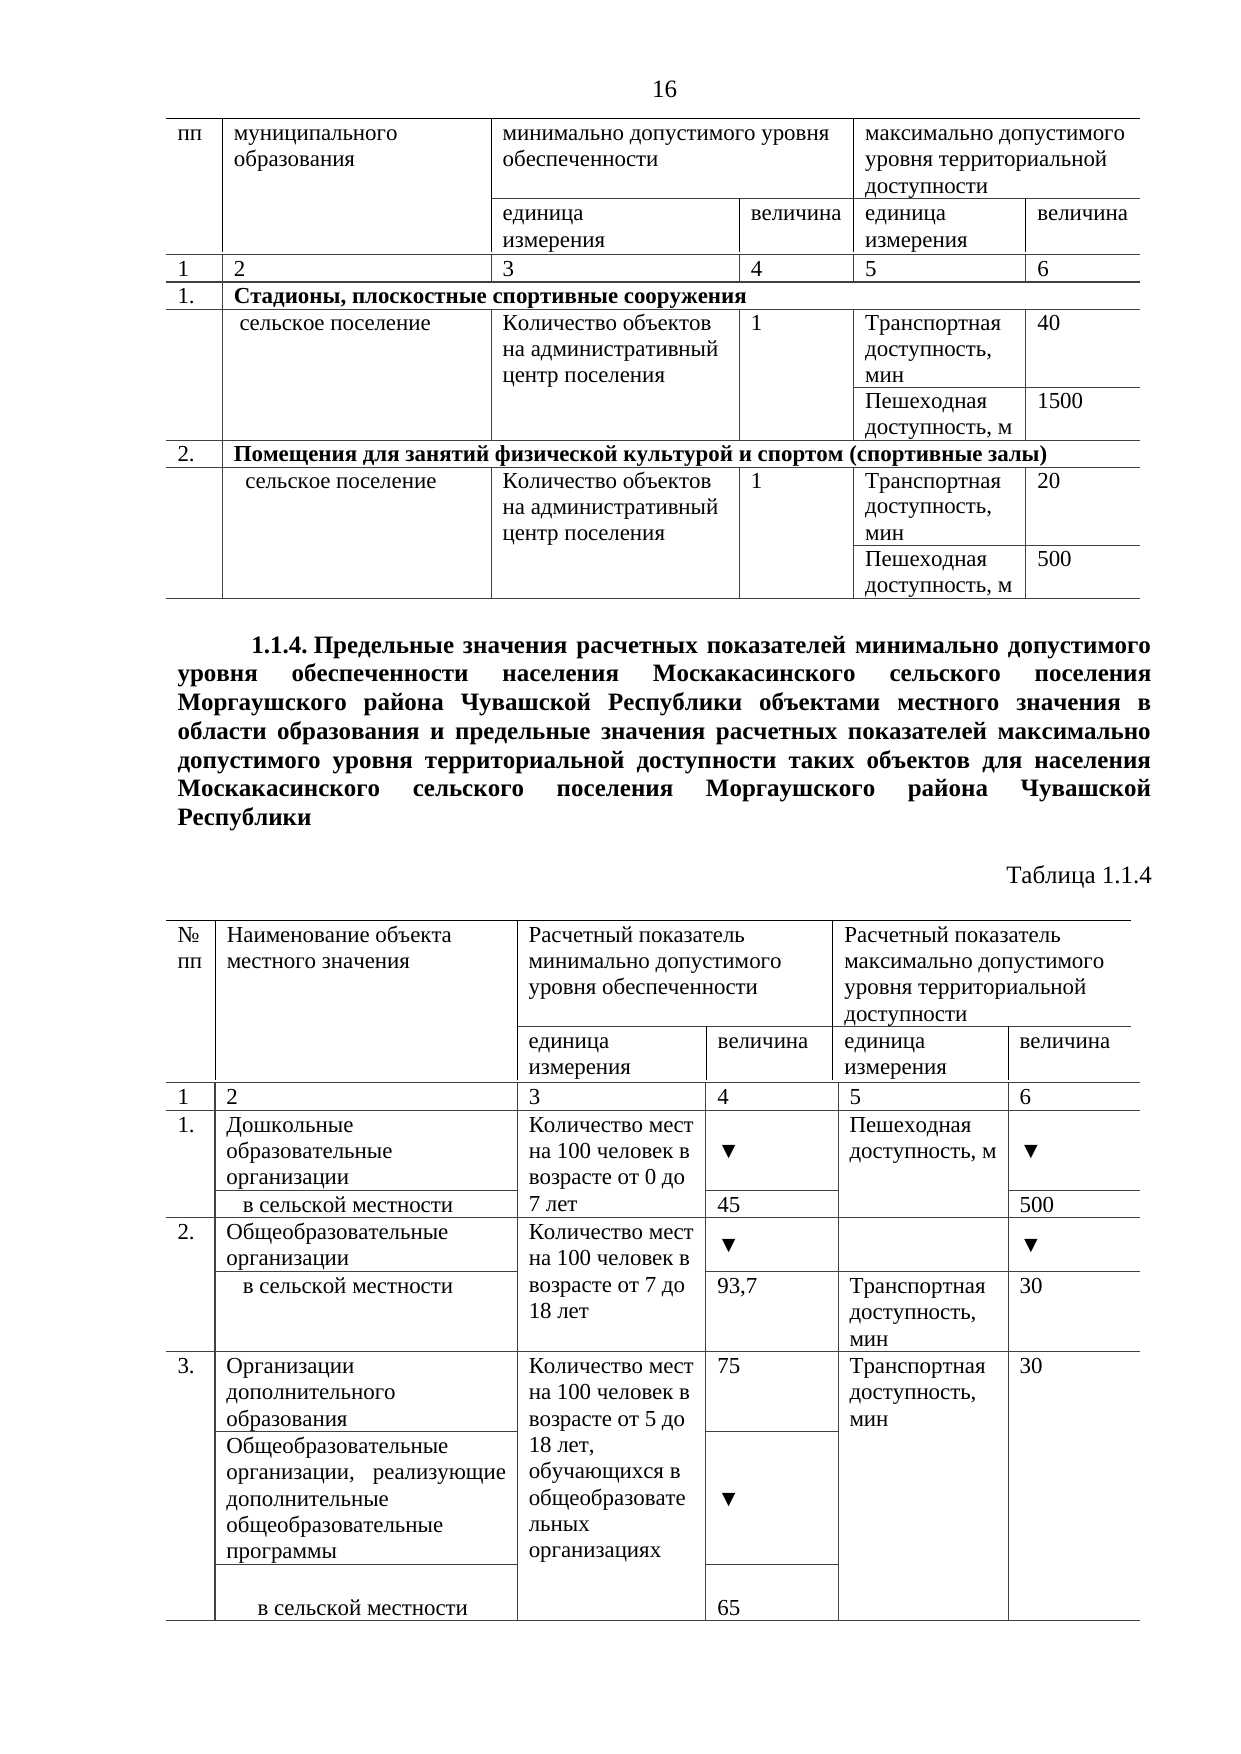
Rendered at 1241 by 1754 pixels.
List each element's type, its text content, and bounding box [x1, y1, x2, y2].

table_cell в сельской местности [216, 1565, 517, 1620]
table_cell сельское поселение [223, 468, 491, 597]
subtitle 1.1.4. Предельные значения расчетных показателей минимально допустимого уровня обеспеченности населения Москакасинского сельского поселения Моргаушского района Чувашской Республики объектами местного значения в области образования и предельные значения расчетных показателей максимально допустимого уровня территориальной доступности таких объектов для населения Москакасинского сельского поселения Моргаушского района Чувашской Республики [177, 630, 1152, 831]
table_cell Пешеходная доступность, м [854, 388, 1025, 440]
table_cell в сельской местности [216, 1272, 517, 1351]
table_cell 40 [1026, 310, 1140, 387]
table_cell [839, 1218, 1008, 1271]
table_cell Количество мест на 100 человек в возрасте от 7 до 18 лет [518, 1218, 705, 1351]
table_cell Пешеходная доступность, м [854, 546, 1025, 597]
table_header № пп [166, 119, 222, 252]
table_cell 500 [1026, 546, 1140, 597]
table_cell 30 [1009, 1272, 1140, 1351]
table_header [492, 119, 853, 198]
table_cell Общеобразовательные организации, реализующие дополнительные общеобразовательные программы [216, 1432, 517, 1564]
table_cell Транспортная доступность, мин [854, 310, 1025, 387]
table_header 4 [740, 255, 853, 281]
table_cell 65 [706, 1565, 838, 1620]
table_cell ▼ [1009, 1218, 1140, 1271]
table_cell Пешеходная доступность, м [839, 1111, 1008, 1217]
table_cell Общеобразовательные организации [216, 1218, 517, 1271]
table_header 5 [839, 1083, 1008, 1109]
table_header 1 [166, 255, 222, 281]
table_header 6 [1009, 1083, 1140, 1109]
table_header 3 [492, 255, 739, 281]
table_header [854, 119, 1140, 198]
table_cell 500 [1009, 1191, 1140, 1217]
table_cell в сельской местности [216, 1191, 517, 1217]
table_cell 1. [166, 1111, 214, 1217]
table_cell 93,7 [706, 1272, 838, 1351]
table_cell Количество мест на 100 человек в возрасте от 0 до 7 лет [518, 1111, 705, 1217]
table_header 4 [706, 1083, 838, 1109]
table_cell ▼ [706, 1432, 838, 1564]
table_header 1 [166, 1083, 214, 1109]
table_cell 30 [1009, 1352, 1140, 1620]
table_cell Стадионы, плоскостные спортивные сооружения [223, 283, 1140, 309]
table_header 6 [1026, 255, 1140, 281]
table_cell [166, 310, 222, 440]
table_cell величина [1026, 199, 1140, 252]
table_cell единица измерения [492, 199, 739, 252]
table_cell 2. [166, 441, 222, 467]
table_cell [166, 468, 222, 597]
table_cell единица измерения [833, 1027, 1008, 1080]
table_cell единица измерения [854, 199, 1025, 252]
table_cell 20 [1026, 468, 1140, 545]
table_cell ▼ [706, 1111, 838, 1190]
table_cell Дошкольные образовательные организации [216, 1111, 517, 1190]
table_cell сельское поселение [223, 310, 491, 440]
table_cell Помещения для занятий физической культурой и спортом (спортивные залы) [223, 441, 1140, 467]
table_header 2 [216, 1083, 517, 1109]
table_cell ▼ [706, 1218, 838, 1271]
table_header № пп [166, 921, 215, 1080]
table_header Расчетный показатель минимально допустимого уровня обеспеченности [518, 921, 832, 1026]
table_cell Количество объектов на административный центр поселения [492, 468, 739, 597]
text Таблица 1.1.4 [177, 860, 1152, 888]
table_cell Транспортная доступность, мин [839, 1272, 1008, 1351]
table_header 2 [223, 255, 491, 281]
table_cell 45 [706, 1191, 838, 1217]
table_cell величина [707, 1027, 832, 1080]
table_cell 2. [166, 1218, 214, 1351]
table_cell Транспортная доступность, мин [854, 468, 1025, 545]
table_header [223, 119, 491, 252]
table_cell единица измерения [518, 1027, 706, 1080]
table_cell 3. [166, 1352, 214, 1620]
table_cell Организации дополнительного образования [216, 1352, 517, 1431]
table_header 3 [518, 1083, 705, 1109]
table_cell ▼ [1009, 1111, 1140, 1190]
table_cell 1. [166, 283, 222, 309]
table_cell Транспортная доступность, мин [839, 1352, 1008, 1620]
table_header Расчетный показатель максимально допустимого уровня территориальной доступности [833, 921, 1131, 1026]
table_cell 1 [740, 468, 853, 597]
table_cell Количество объектов на административный центр поселения [492, 310, 739, 440]
table_cell величина [740, 199, 853, 252]
table_header 5 [854, 255, 1025, 281]
table_cell величина [1009, 1027, 1131, 1080]
table_header Наименование объекта местного значения [216, 921, 517, 1080]
table_cell 75 [706, 1352, 838, 1431]
table_cell 1500 [1026, 388, 1140, 440]
table_cell Количество мест на 100 человек в возрасте от 5 до 18 лет, обучающихся в общеобразовательных организациях [518, 1352, 705, 1620]
table_cell 1 [740, 310, 853, 440]
